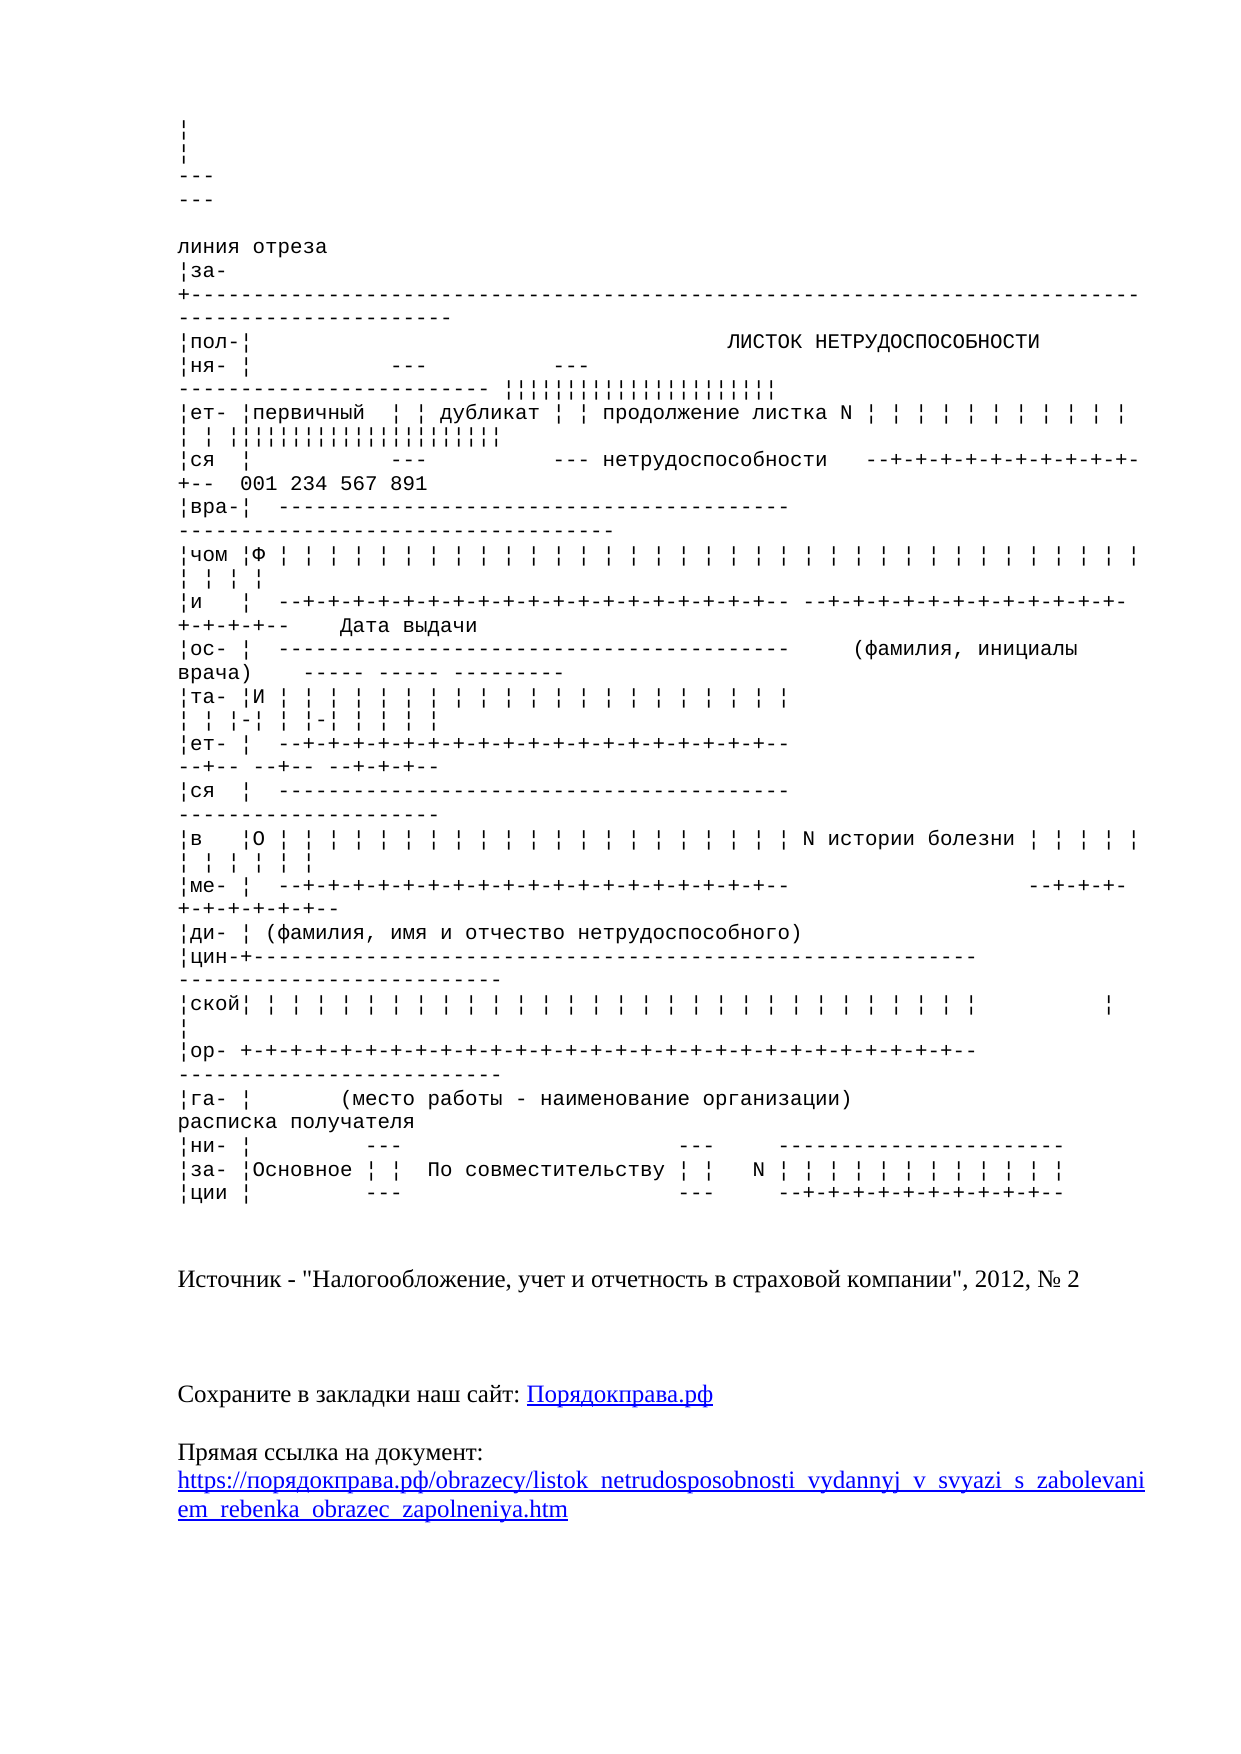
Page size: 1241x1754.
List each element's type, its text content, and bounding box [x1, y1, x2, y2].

text ¦чом ¦Ф ¦ ¦ ¦ ¦ ¦ ¦ ¦ ¦ ¦ ¦ ¦ ¦ ¦ ¦ ¦ ¦ ¦ ¦ ¦ ¦ ¦ ¦ ¦ ¦ ¦ ¦ ¦ ¦ ¦ ¦ ¦ ¦ ¦ ¦ ¦ ¦ ¦ ¦ ¦ [177, 544, 1152, 591]
text ¦ской¦ ¦ ¦ ¦ ¦ ¦ ¦ ¦ ¦ ¦ ¦ ¦ ¦ ¦ ¦ ¦ ¦ ¦ ¦ ¦ ¦ ¦ ¦ ¦ ¦ ¦ ¦ ¦ ¦ ¦ ¦ ¦ [177, 993, 1152, 1040]
text ¦в ¦О ¦ ¦ ¦ ¦ ¦ ¦ ¦ ¦ ¦ ¦ ¦ ¦ ¦ ¦ ¦ ¦ ¦ ¦ ¦ ¦ ¦ N истории болезни ¦ ¦ ¦ ¦ ¦ ¦ ¦ ¦ ¦ ¦ ¦ [177, 827, 1152, 875]
text ¦цин-+---------------------------------------------------------- -------------------------- [177, 946, 1152, 993]
text ¦за- ¦Основное ¦ ¦ По совместительству ¦ ¦ N ¦ ¦ ¦ ¦ ¦ ¦ ¦ ¦ ¦ ¦ ¦ ¦ [177, 1158, 1152, 1182]
text --- --- [177, 165, 1152, 213]
text ¦пол-¦ ЛИСТОК НЕТРУДОСПОСОБНОСТИ [177, 331, 1152, 354]
text ¦та- ¦И ¦ ¦ ¦ ¦ ¦ ¦ ¦ ¦ ¦ ¦ ¦ ¦ ¦ ¦ ¦ ¦ ¦ ¦ ¦ ¦ ¦ ¦ ¦ ¦-¦ ¦ ¦-¦ ¦ ¦ ¦ ¦ [177, 686, 1152, 733]
text ¦ ¦ [177, 118, 1152, 165]
text Источник - "Налогообложение, учет и отчетность в страховой компании", 2012, № 2 [177, 1264, 1152, 1292]
text Сохраните в закладки наш сайт: Порядокправа.рф Прямая ссылка на документ: https://порядокправа.рф/obrazecy/listok_netrudosposobnosti_vydannyj_v_svyazi_s_zabolevaniem_rebenka_obrazec_zapolneniya.htm [177, 1322, 1152, 1523]
text ¦ся ¦ ----------------------------------------- --------------------- [177, 780, 1152, 827]
text ¦ни- ¦ --- --- ----------------------- [177, 1135, 1152, 1158]
text ¦ме- ¦ --+-+-+-+-+-+-+-+-+-+-+-+-+-+-+-+-+-+-+-- --+-+-+-+-+-+-+-+-+-- [177, 875, 1152, 922]
text ¦ос- ¦ ----------------------------------------- (фамилия, инициалы врача) ----- ----- --------- [177, 638, 1152, 686]
text ¦ди- ¦ (фамилия, имя и отчество нетрудоспособного) [177, 922, 1152, 946]
text ¦вра-¦ ----------------------------------------- ----------------------------------- [177, 496, 1152, 544]
text ¦ции ¦ --- --- --+-+-+-+-+-+-+-+-+-+-- [177, 1182, 1152, 1206]
text ¦га- ¦ (место работы - наименование организации) расписка получателя [177, 1088, 1152, 1135]
text ¦ня- ¦ --- --- ------------------------- ¦¦¦¦¦¦¦¦¦¦¦¦¦¦¦¦¦¦¦¦¦¦ [177, 354, 1152, 402]
text ¦ет- ¦ --+-+-+-+-+-+-+-+-+-+-+-+-+-+-+-+-+-+-+-- --+-- --+-- --+-+-+-- [177, 733, 1152, 780]
text ¦за- +-------------------------------------------------------------------------------------------------- [177, 260, 1152, 331]
text ¦ор- +-+-+-+-+-+-+-+-+-+-+-+-+-+-+-+-+-+-+-+-+-+-+-+-+-+-+-+-+-- -------------------------- [177, 1040, 1152, 1088]
text ¦ет- ¦первичный ¦ ¦ дубликат ¦ ¦ продолжение листка N ¦ ¦ ¦ ¦ ¦ ¦ ¦ ¦ ¦ ¦ ¦ ¦ ¦ ¦¦¦¦¦¦¦¦¦¦¦¦¦¦¦¦¦¦¦¦¦¦ [177, 402, 1152, 449]
text ¦и ¦ --+-+-+-+-+-+-+-+-+-+-+-+-+-+-+-+-+-+-+-- --+-+-+-+-+-+-+-+-+-+-+-+-+-+-+-+-- Дата выдачи [177, 591, 1152, 638]
text ¦ся ¦ --- --- нетрудоспособности --+-+-+-+-+-+-+-+-+-+-+-- 001 234 567 891 [177, 449, 1152, 496]
text линия отреза [177, 236, 1152, 260]
